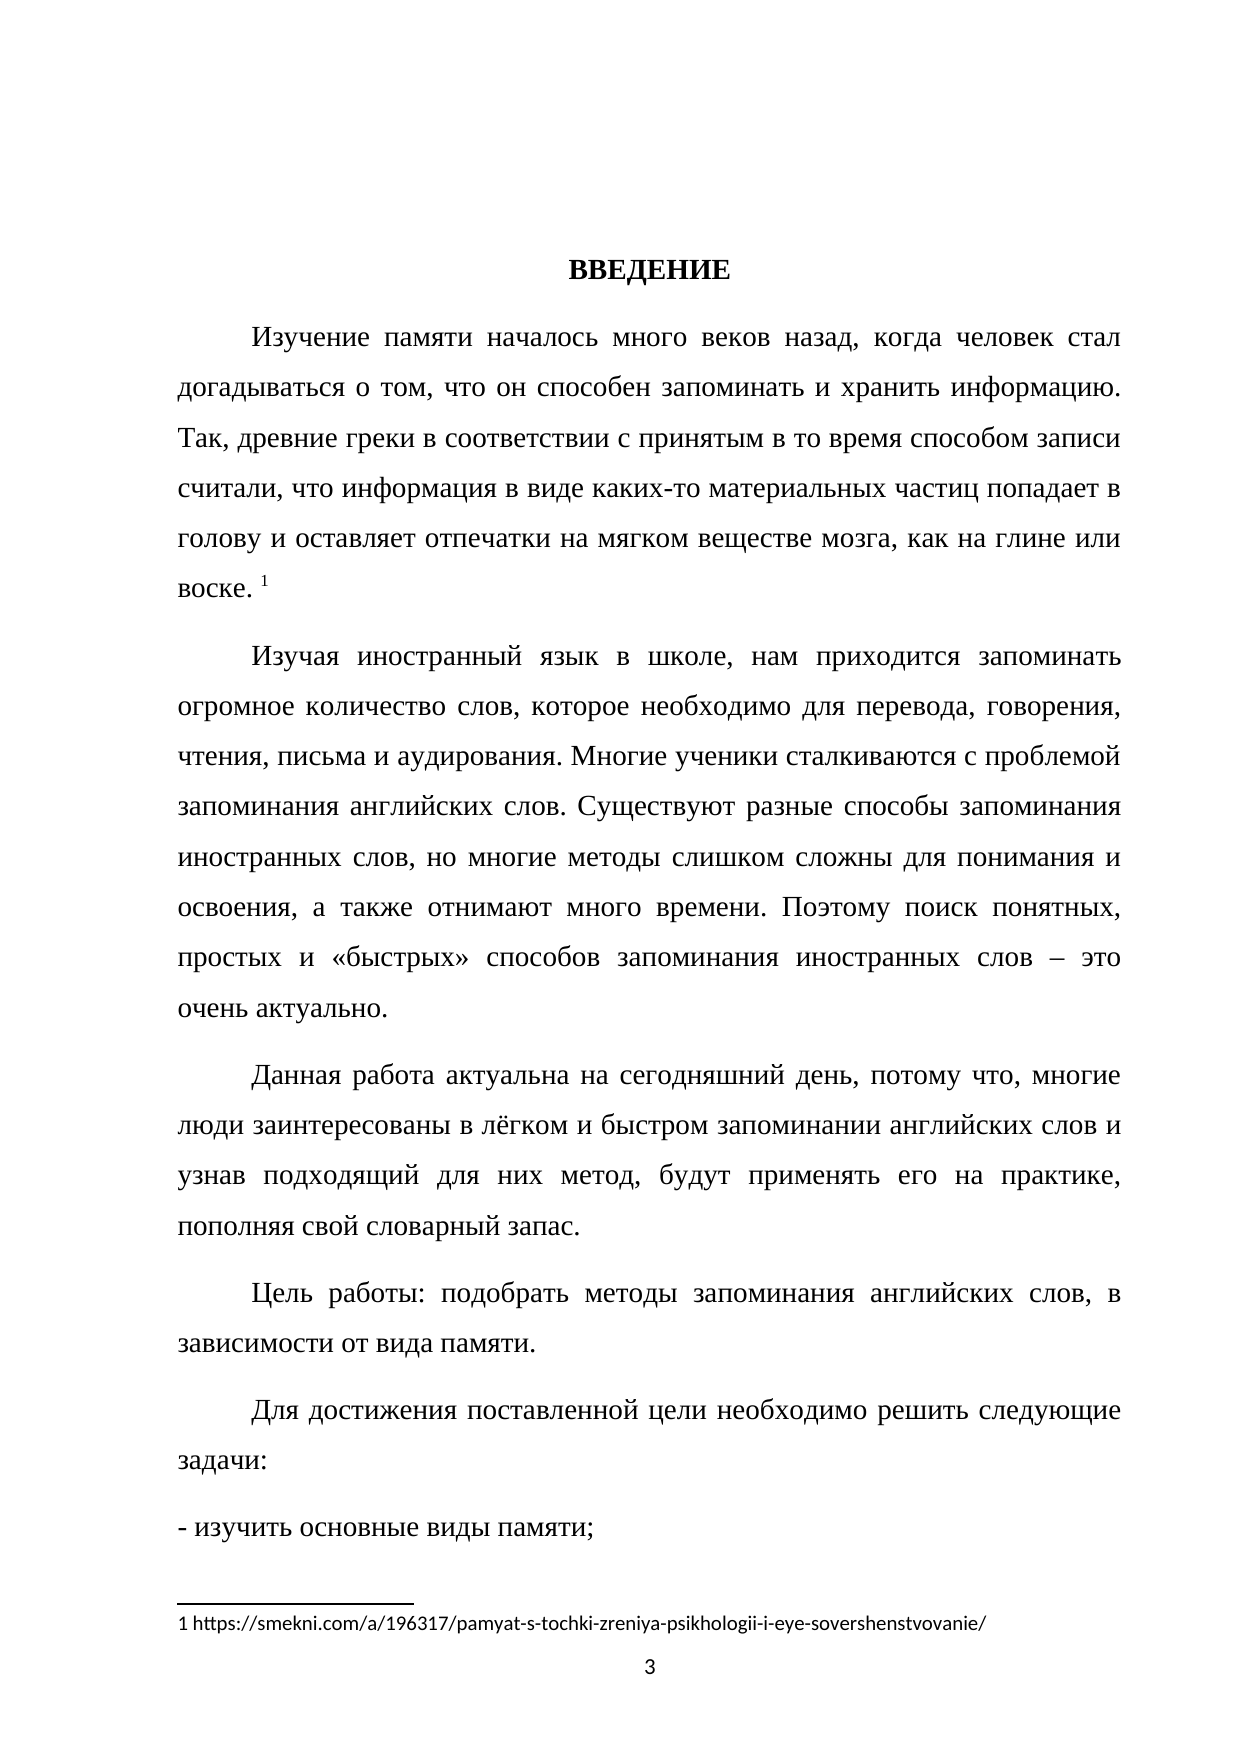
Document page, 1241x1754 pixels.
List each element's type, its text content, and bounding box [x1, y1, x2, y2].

text Данная работа актуальна на сегодняшний день, потому что, многие люди заинтересованы в лёгком и быстром запоминании английских слов и узнав подходящий для них метод, будут применять его на практике, пополняя свой словарный запас. [177, 1057, 1122, 1241]
text ВВЕДЕНИЕ [177, 252, 1122, 286]
text Изучая иностранный язык в школе, нам приходится запоминать огромное количество слов, которое необходимо для перевода, говорения, чтения, письма и аудирования. Многие ученики сталкиваются с проблемой запоминания английских слов. Существуют разные способы запоминания иностранных слов, но многие методы слишком сложны для понимания и освоения, а также отнимают много времени. Поэтому поиск понятных, простых и «быстрых» способов запоминания иностранных слов – это очень актуально. [177, 638, 1122, 1023]
text Изучение памяти началось много веков назад, когда человек стал догадываться о том, что он способен запоминать и хранить информацию. Так, древние греки в соответствии с принятым в то время способом записи считали, что информация в виде каких-то материальных частиц попадает в голову и оставляет отпечатки на мягком веществе мозга, как на глине или воске. [177, 319, 1122, 604]
text Для достижения поставленной цели необходимо решить следующие задачи: [177, 1392, 1122, 1476]
text Цель работы: подобрать методы запоминания английских слов, в зависимости от вида памяти. [177, 1275, 1122, 1358]
text - изучить основные виды памяти; [177, 1509, 1122, 1543]
